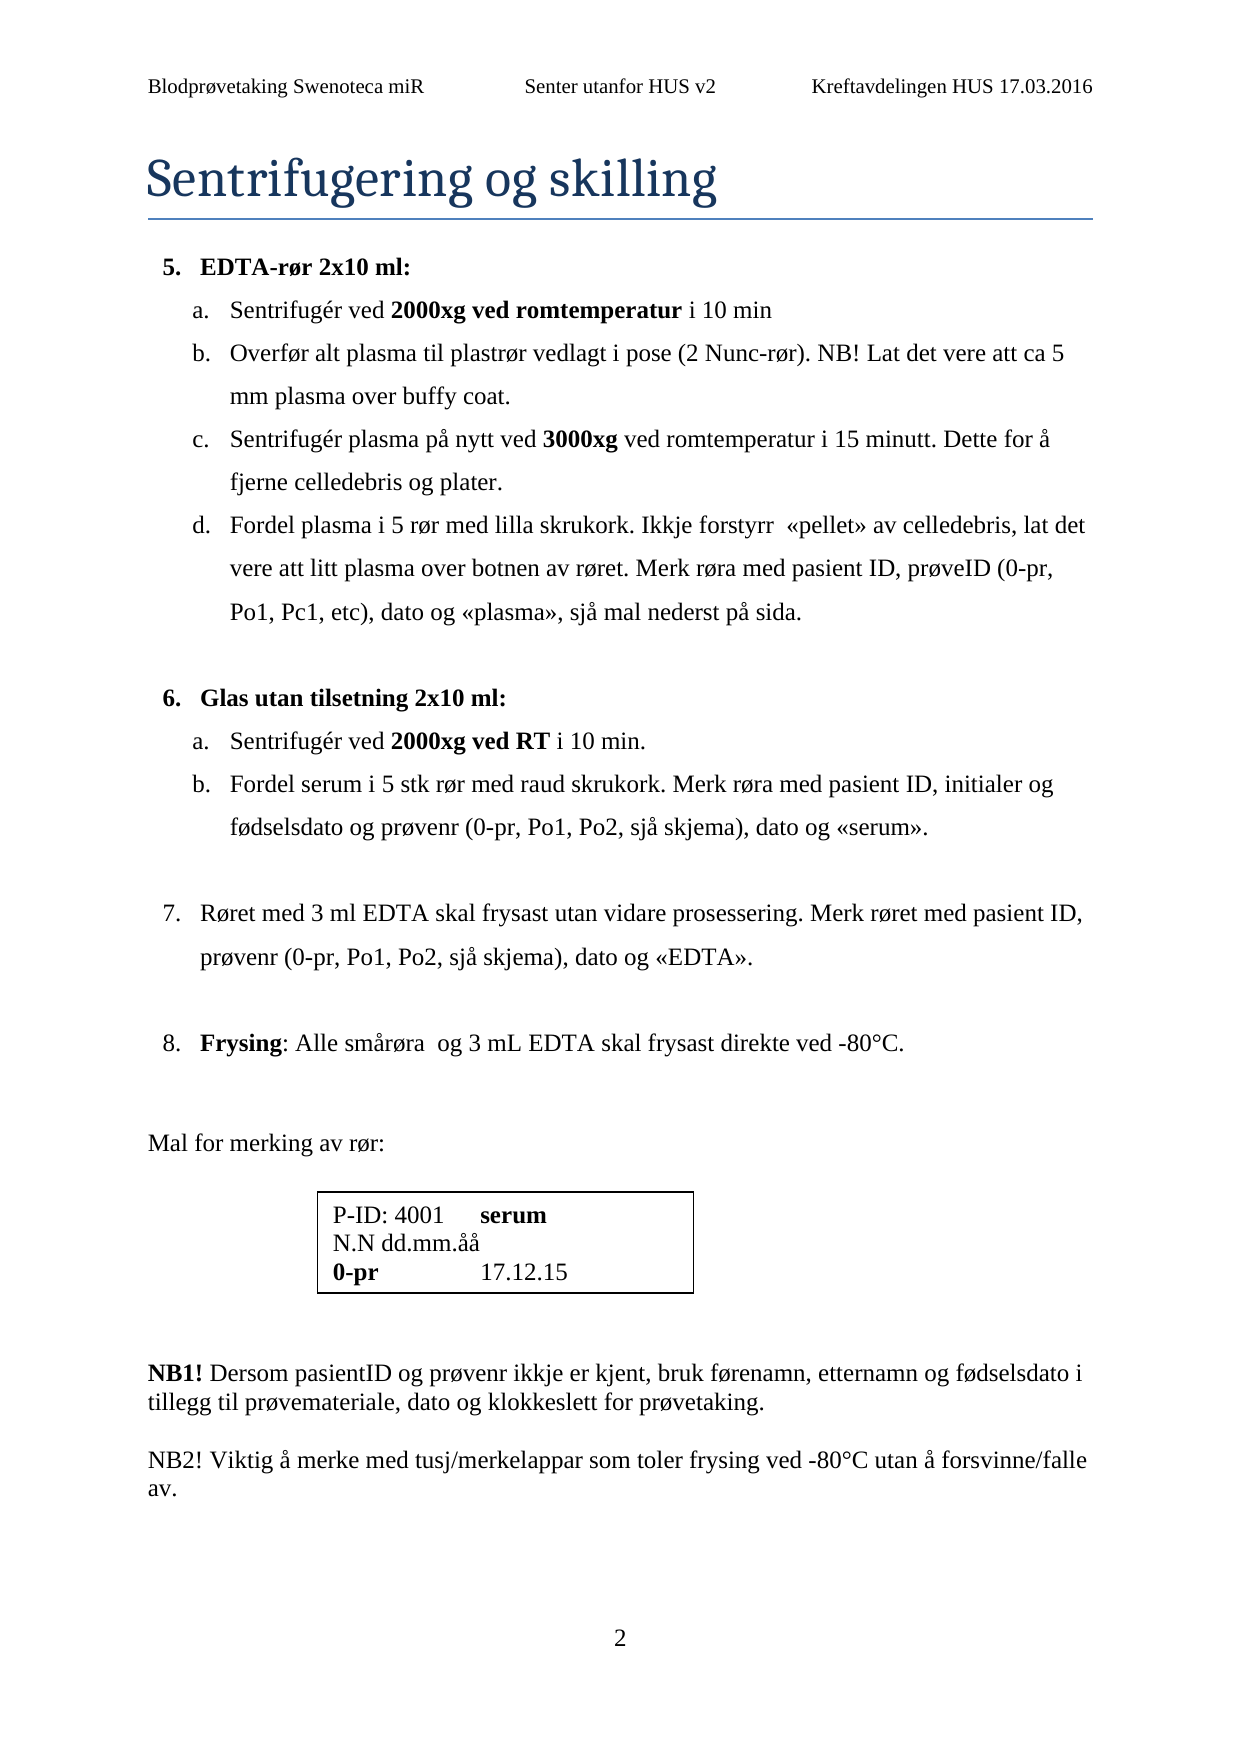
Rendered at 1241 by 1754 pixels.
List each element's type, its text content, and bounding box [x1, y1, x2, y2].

list Røret med 3 ml EDTA skal frysast utan vidare prosessering. Merk røret med pasient ID, prøvenr (0-pr, Po1, Po2, sjå skjema), dato og «EDTA». [162, 898, 1093, 970]
list Fordel serum i 5 stk rør med raud skrukork. Merk røra med pasient ID, initialer og fødselsdato og prøvenr (0-pr, Po1, Po2, sjå skjema), dato og «serum». [192, 769, 1093, 841]
list Sentrifugér plasma på nytt ved 3000xg ved romtemperatur i 15 minutt. Dette for å fjerne celledebris og plater. [192, 424, 1093, 496]
list Sentrifugér ved 2000xg ved romtemperatur i 10 min [192, 295, 1093, 323]
list Sentrifugér ved 2000xg ved RT i 10 min. [192, 726, 1093, 755]
list Fordel plasma i 5 rør med lilla skrukork. Ikkje forstyrr «pellet» av celledebris, lat det vere att litt plasma over botnen av røret. Merk røra med pasient ID, prøveID (0-pr, Po1, Pc1, etc), dato og «plasma», sjå mal nederst på sida. [192, 510, 1093, 625]
title Sentrifugering og skilling [148, 148, 1093, 218]
list Glas utan tilsetning 2x10 ml: [162, 683, 1093, 712]
text NB2! Viktig å merke med tusj/merkelappar som toler frysing ved -80°C utan å forsvinne/falle av. [148, 1445, 1093, 1502]
list Frysing: Alle smårøra og 3 mL EDTA skal frysast direkte ved -80°C. [162, 1028, 1093, 1057]
list EDTA-rør 2x10 ml: [162, 252, 1093, 280]
text NB1! Dersom pasientID og prøvenr ikkje er kjent, bruk førenamn, etternamn og fødselsdato i tillegg til prøvemateriale, dato og klokkeslett for prøvetaking. [148, 1330, 1093, 1416]
text Mal for merking av rør: [148, 1128, 1093, 1157]
list Overfør alt plasma til plastrør vedlagt i pose (2 Nunc-rør). NB! Lat det vere att ca 5 mm plasma over buffy coat. [192, 338, 1093, 410]
